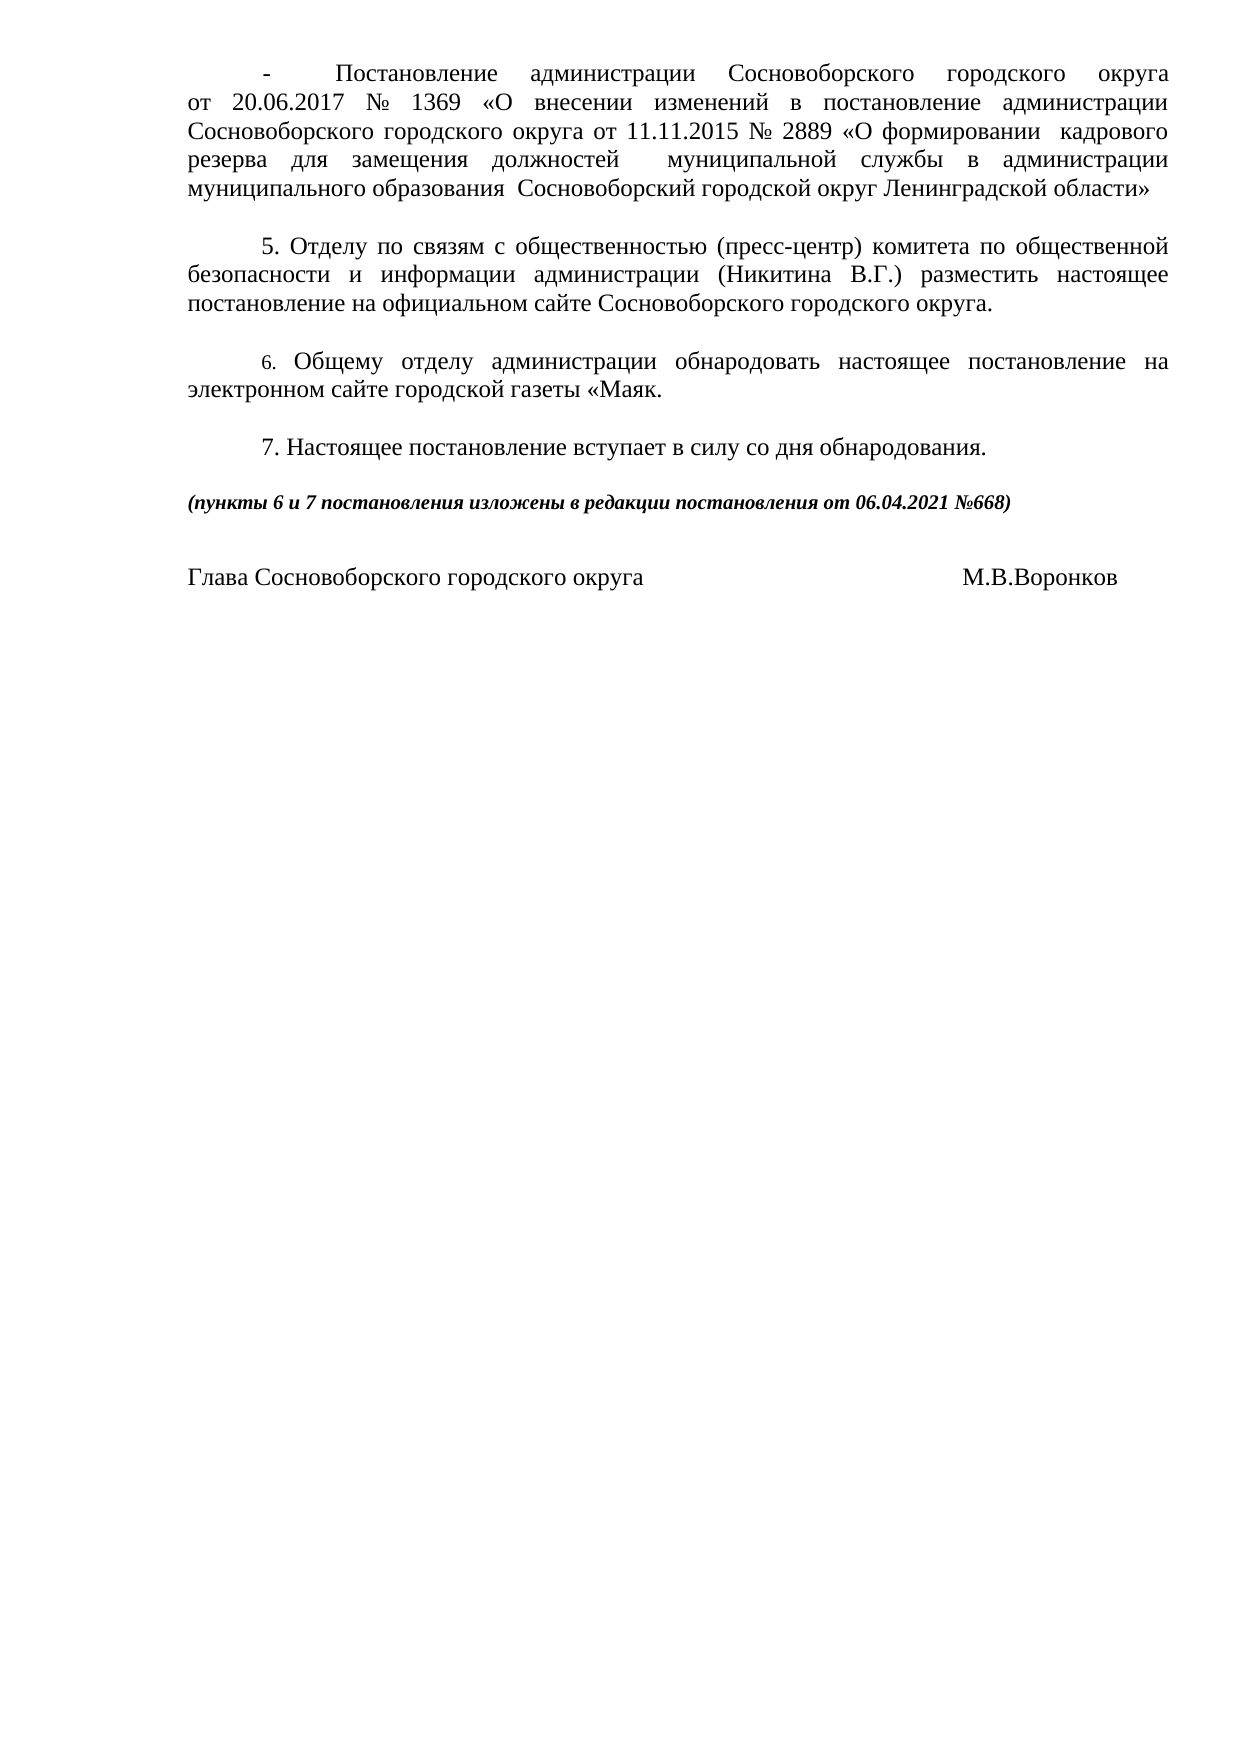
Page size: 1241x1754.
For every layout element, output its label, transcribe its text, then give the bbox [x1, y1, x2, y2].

text 6. Общему отделу администрации обнародовать настоящее постановление на электронном сайте городской газеты «Маяк. [187, 346, 1169, 403]
text (пункты 6 и 7 постановления изложены в редакции постановления от 06.04.2021 №668) [187, 489, 1169, 514]
text 5. Отделу по связям с общественностью (пресс-центр) комитета по общественной безопасности и информации администрации (Никитина В.Г.) разместить настоящее постановление на официальном сайте Сосновоборского городского округа. [187, 231, 1169, 317]
text Глава Сосновоборского городского округа М.В.Воронков [187, 562, 1169, 591]
text 7. Настоящее постановление вступает в силу со дня обнародования. [187, 432, 1169, 461]
text - Постановление администрации Сосновоборского городского округа от 20.06.2017 № 1369 «О внесении изменений в постановление администрации Сосновоборского городского округа от 11.11.2015 № 2889 «О формировании кадрового резерва для замещения должностей муниципальной службы в администрации муниципального образования Сосновоборский городской округ Ленинградской области» [187, 58, 1169, 202]
